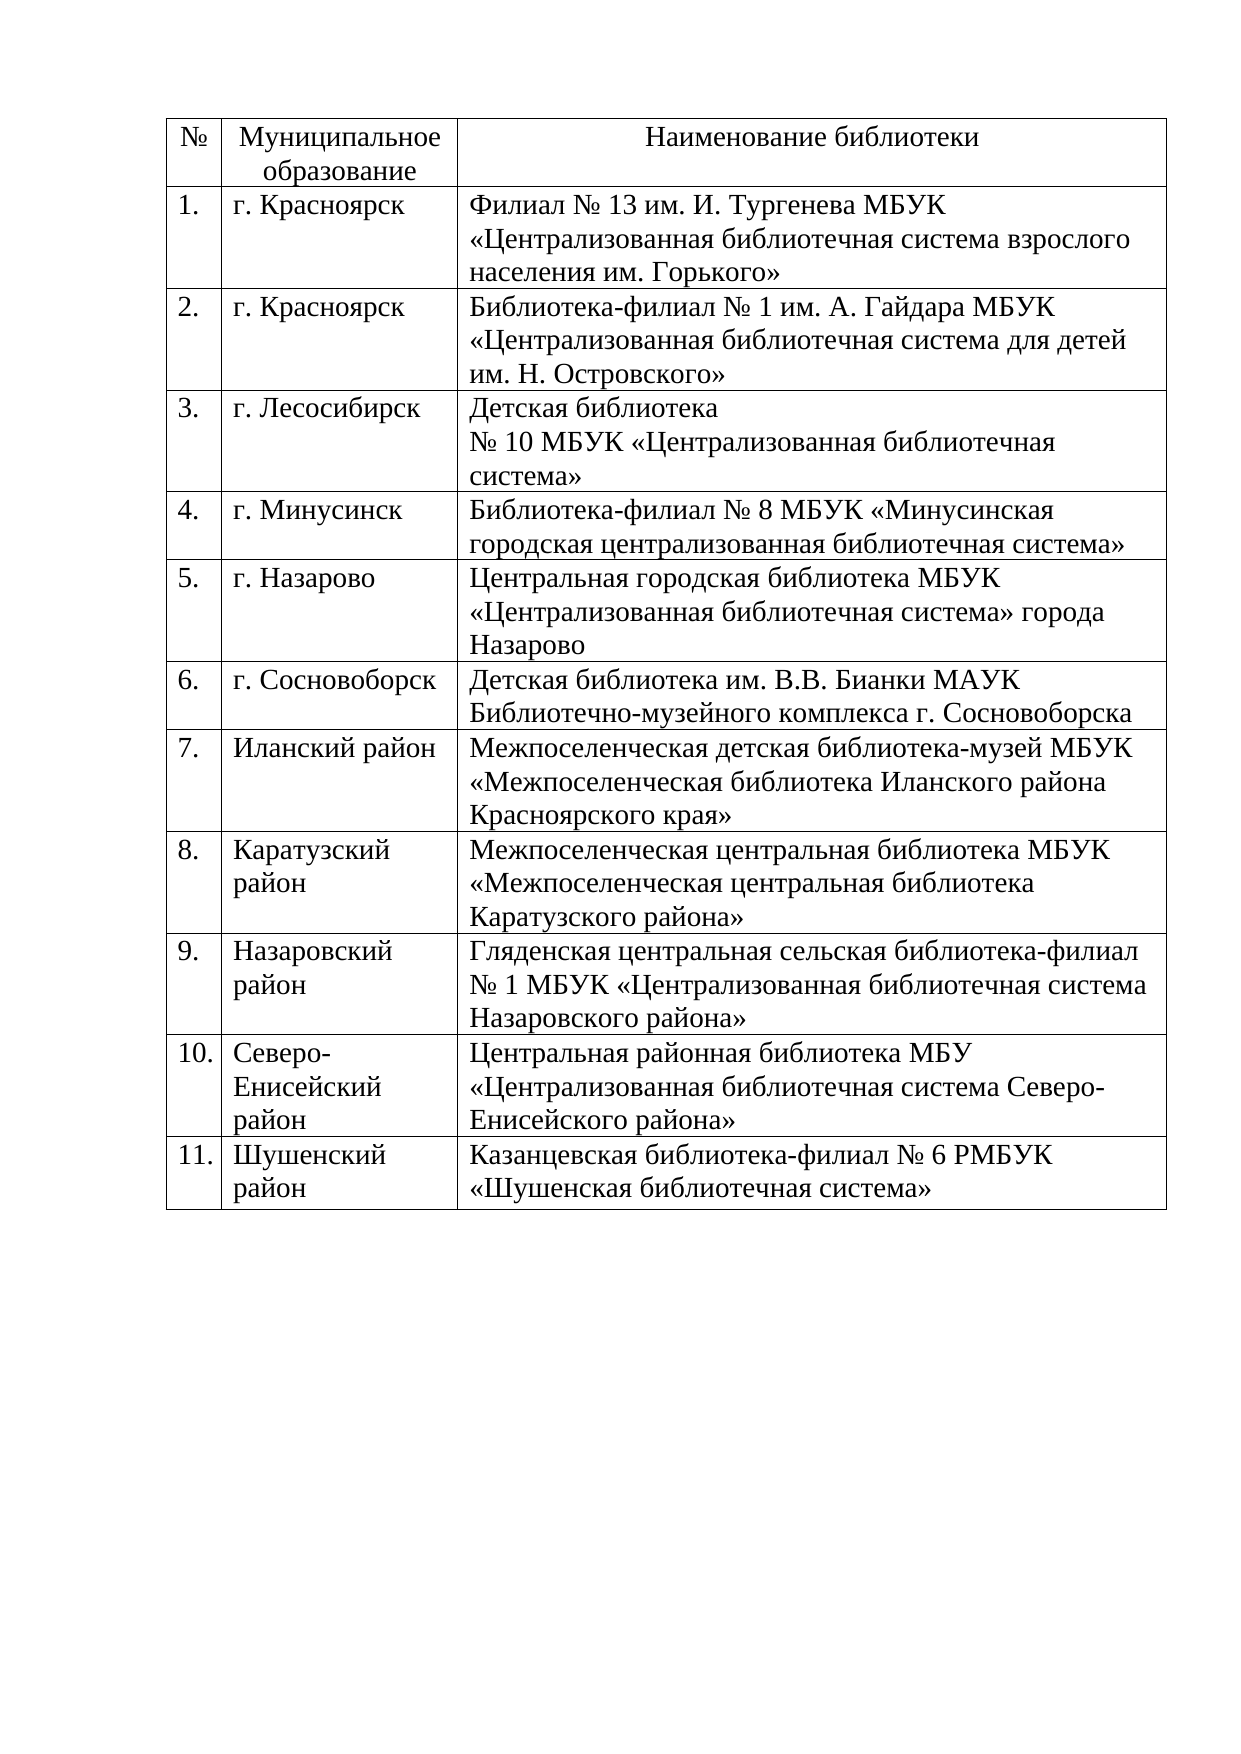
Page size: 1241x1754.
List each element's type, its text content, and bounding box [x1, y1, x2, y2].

table_header Муниципальное образование [222, 119, 457, 186]
table_cell [167, 934, 221, 1034]
table_cell Библиотека-филиал № 8 МБУК «Минусинская городская централизованная библиотечная система» [458, 492, 1166, 559]
table_cell Детская библиотека № 10 МБУК «Централизованная библиотечная система» [458, 391, 1166, 491]
table_cell [167, 391, 221, 491]
table_cell [167, 289, 221, 389]
table_cell [167, 560, 221, 661]
table_cell Центральная районная библиотека МБУ «Централизованная библиотечная система Северо-Енисейского района» [458, 1035, 1166, 1136]
table_cell [167, 492, 221, 559]
table_cell [167, 187, 221, 288]
table_cell г. Красноярск [222, 187, 457, 288]
table_cell Шушенский район [222, 1137, 457, 1209]
table_cell Детская библиотека им. В.В. Бианки МАУК Библиотечно-музейного комплекса г. Сосновоборска [458, 662, 1166, 729]
table_cell Центральная городская библиотека МБУК «Централизованная библиотечная система» города Назарово [458, 560, 1166, 661]
table_cell Межпоселенческая центральная библиотека МБУК «Межпоселенческая центральная библиотека Каратузского района» [458, 832, 1166, 932]
table_cell [167, 730, 221, 831]
table_header № [167, 119, 221, 186]
table_cell [167, 832, 221, 932]
table_cell Северо-Енисейский район [222, 1035, 457, 1136]
table_cell Межпоселенческая детская библиотека-музей МБУК «Межпоселенческая библиотека Иланского района Красноярского края» [458, 730, 1166, 831]
table_cell г. Минусинск [222, 492, 457, 559]
table_cell г. Красноярск [222, 289, 457, 389]
table_cell Филиал № 13 им. И. Тургенева МБУК «Централизованная библиотечная система взрослого населения им. Горького» [458, 187, 1166, 288]
table_cell [167, 1035, 221, 1136]
table_cell Казанцевская библиотека-филиал № 6 РМБУК «Шушенская библиотечная система» [458, 1137, 1166, 1209]
table_cell [167, 662, 221, 729]
table_cell Назаровский район [222, 934, 457, 1034]
table_cell [167, 1137, 221, 1209]
table_header Наименование библиотеки [458, 119, 1166, 186]
table_cell г. Сосновоборск [222, 662, 457, 729]
table_cell г. Назарово [222, 560, 457, 661]
table_cell Иланский район [222, 730, 457, 831]
table_cell г. Лесосибирск [222, 391, 457, 491]
table_cell Каратузский район [222, 832, 457, 932]
table_cell Гляденская центральная сельская библиотека-филиал № 1 МБУК «Централизованная библиотечная система Назаровского района» [458, 934, 1166, 1034]
table_cell Библиотека-филиал № 1 им. А. Гайдара МБУК «Централизованная библиотечная система для детей им. Н. Островского» [458, 289, 1166, 389]
